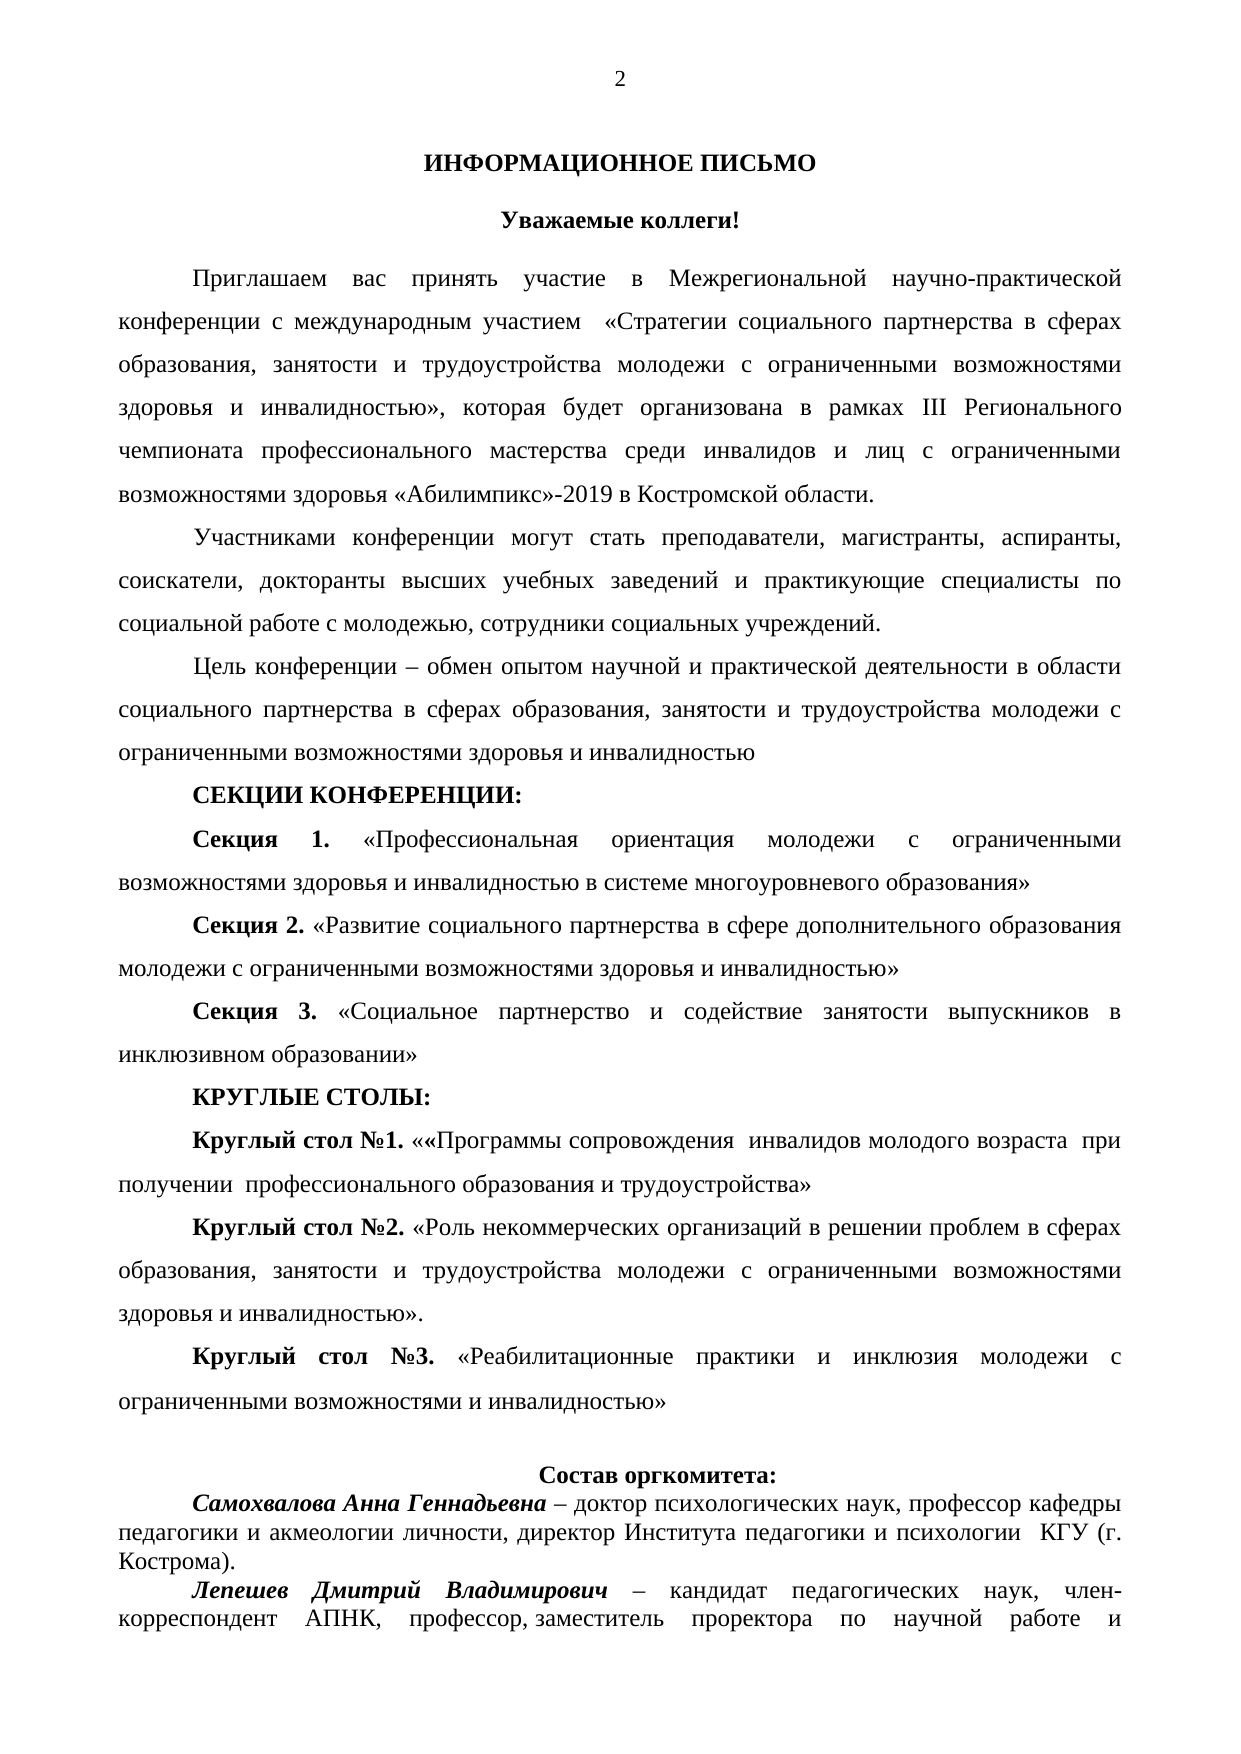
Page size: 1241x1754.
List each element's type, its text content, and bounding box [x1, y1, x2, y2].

text Секции конференции: [118, 781, 1122, 809]
list Самохвалова Анна Геннадьевна – доктор психологических наук, профессор кафедры педагогики и акмеологии личности, директор Института педагогики и психологии КГУ (г. Кострома). [118, 1488, 1122, 1517]
text ИНФОРМАЦИОННОЕ ПИСЬМО [118, 148, 1122, 177]
text Секция 1. «Профессиональная ориентация молодежи с ограниченными возможностями здоровья и инвалидностью в системе многоуровневого образования» [118, 824, 1122, 896]
text Круглый стол №1. ««Программы сопровождения инвалидов молодого возраста при получении профессионального образования и трудоустройства» [118, 1126, 1122, 1197]
text Приглашаем вас принять участие в Межрегиональной научно-практической конференции с международным участием «Стратегии социального партнерства в сферах образования, занятости и трудоустройства молодежи с ограниченными возможностями здоровья и инвалидностью», которая будет организована в рамках III Регионального чемпионата профессионального мастерства среди инвалидов и лиц с ограниченными возможностями здоровья «Абилимпикс»-2019 в Костромской области. [118, 263, 1122, 507]
text Секция 3. «Социальное партнерство и содействие занятости выпускников в инклюзивном образовании» [118, 996, 1122, 1068]
text Участниками конференции могут стать преподаватели, магистранты, аспиранты, соискатели, докторанты высших учебных заведений и практикующие специалисты по социальной работе с молодежью, сотрудники социальных учреждений. [118, 522, 1122, 637]
text Цель конференции – обмен опытом научной и практической деятельности в области социального партнерства в сферах образования, занятости и трудоустройства молодежи с ограниченными возможностями здоровья и инвалидностью [118, 651, 1122, 766]
text Секция 2. «Развитие социального партнерства в сфере дополнительного образования молодежи с ограниченными возможностями здоровья и инвалидностью» [118, 910, 1122, 982]
text Круглый стол №2. «Роль некоммерческих организаций в решении проблем в сферах образования, занятости и трудоустройства молодежи с ограниченными возможностями здоровья и инвалидностью». [118, 1212, 1122, 1327]
list Самохвалова Анна Геннадьевна – доктор психологических наук, профессор кафедры педагогики и акмеологии личности, директор Института педагогики и психологии КГУ (г. Кострома). [118, 1517, 1122, 1575]
text Уважаемые коллеги! [118, 206, 1122, 234]
text КРУГЛЫЕ СТОЛЫ: [118, 1082, 1122, 1111]
text Круглый стол №3. «Реабилитационные практики и инклюзия молодежи с ограниченными возможностями и инвалидностью» [118, 1341, 1122, 1416]
text Состав оргкомитета: [118, 1460, 1122, 1488]
